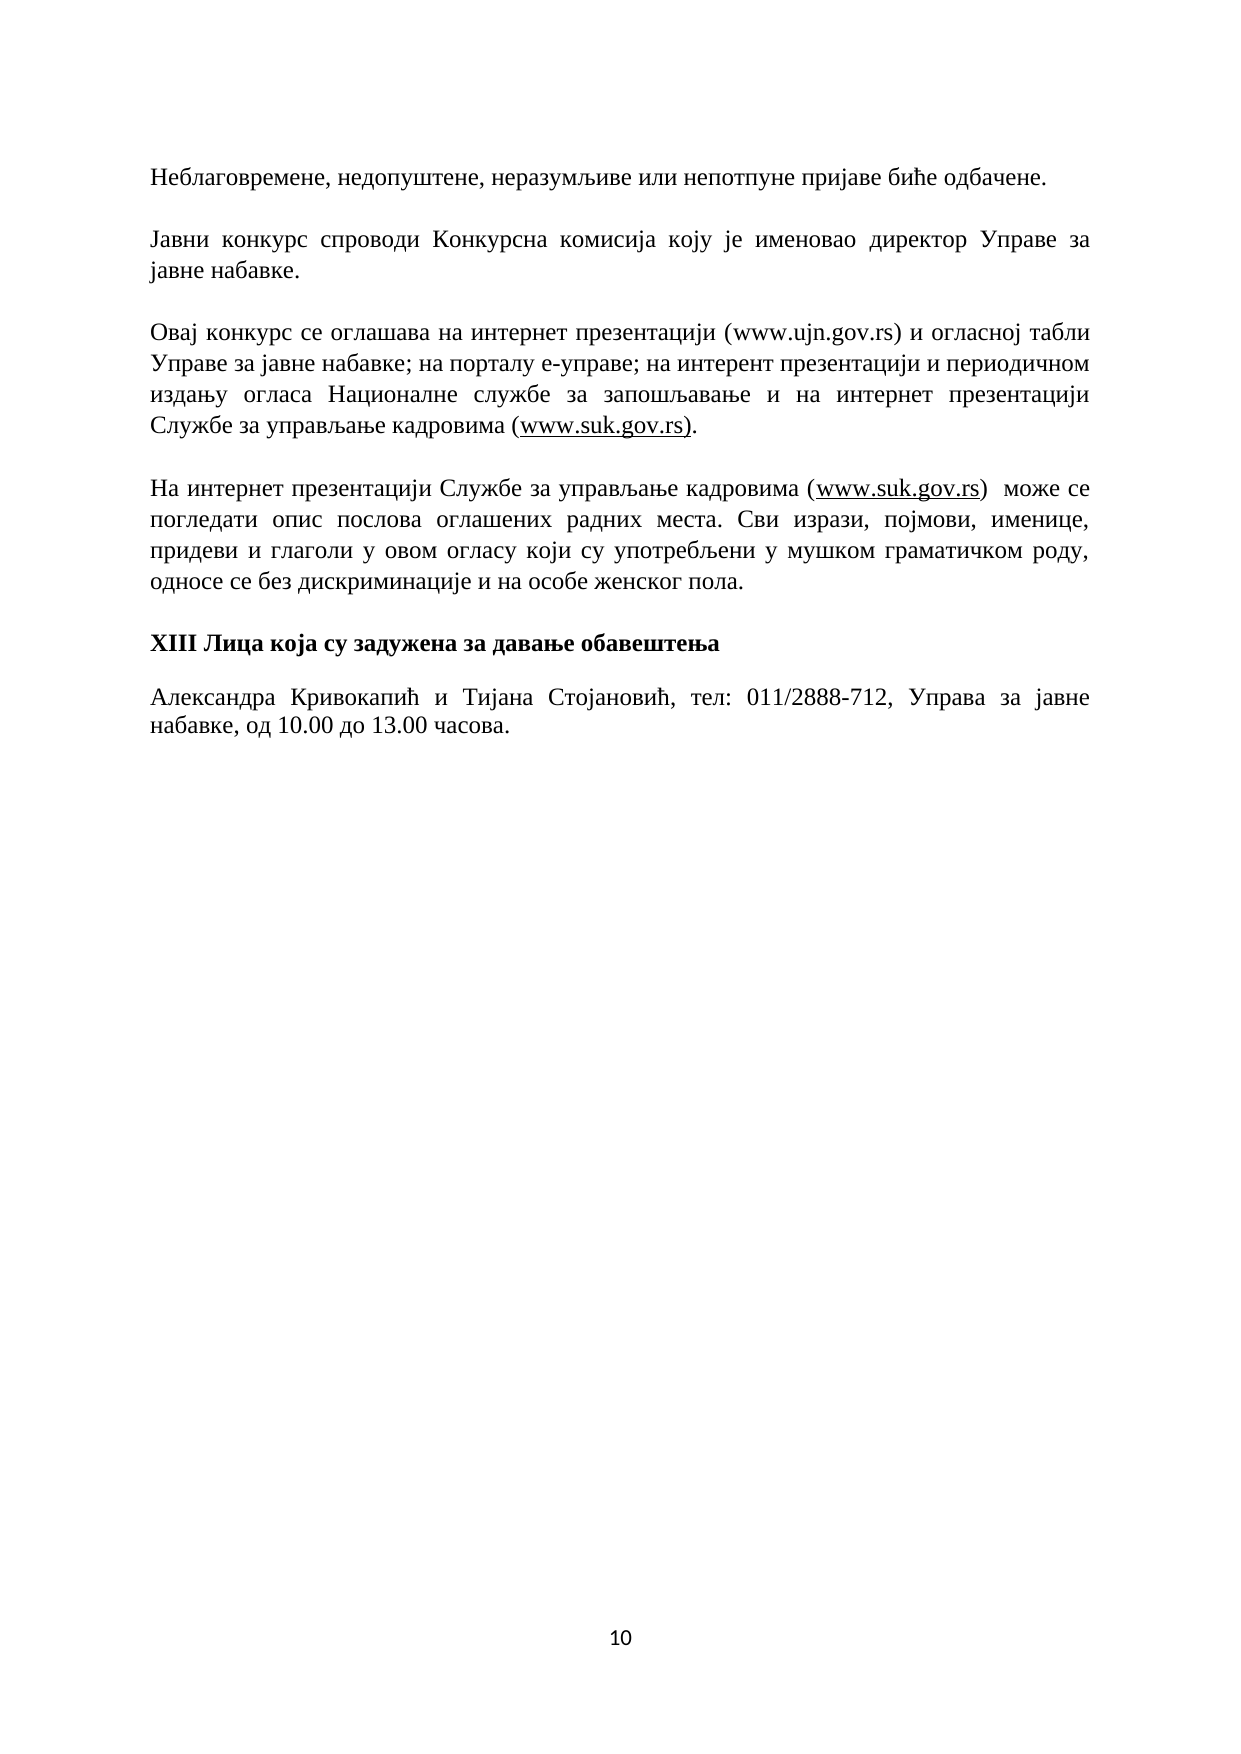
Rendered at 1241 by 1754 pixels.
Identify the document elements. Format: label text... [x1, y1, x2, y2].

text Јавни конкурс спроводи Конкурсна комисија коју је именовао директор Управе за јавне набавке. [150, 193, 1090, 284]
text На интернет презентацији Службе за управљање кадровима (www.suk.gov.rs) може се погледати опис послова оглашених радних места. Сви изрази, појмови, именице, придеви и глаголи у овом огласу који су употребљени у мушком граматичком роду, односе се без дискриминације и на особе женског пола. [150, 473, 1090, 594]
text Овај конкурс се оглашава на интернет презентацији (www.ujn.gov.rs) и огласној табли Управе за јавне набавке; на порталу е-управе; на интерент презентацији и периодичном издању огласа Националне службе за запошљавање и на интернет презентацији Службе за управљање кадровима (www.suk.gov.rs). [150, 286, 1090, 439]
text Неблаговремене, недопуштене, неразумљиве или непотпуне пријаве биће одбачене. [150, 131, 1090, 191]
text XIII Лицa којa су задужена за давање обавештења [150, 628, 1090, 657]
text Александра Кривокапић и Тијана Стојановић, тел: 011/2888-712, Управа за јавне набавке, од 10.00 до 13.00 часова. [150, 682, 1090, 739]
